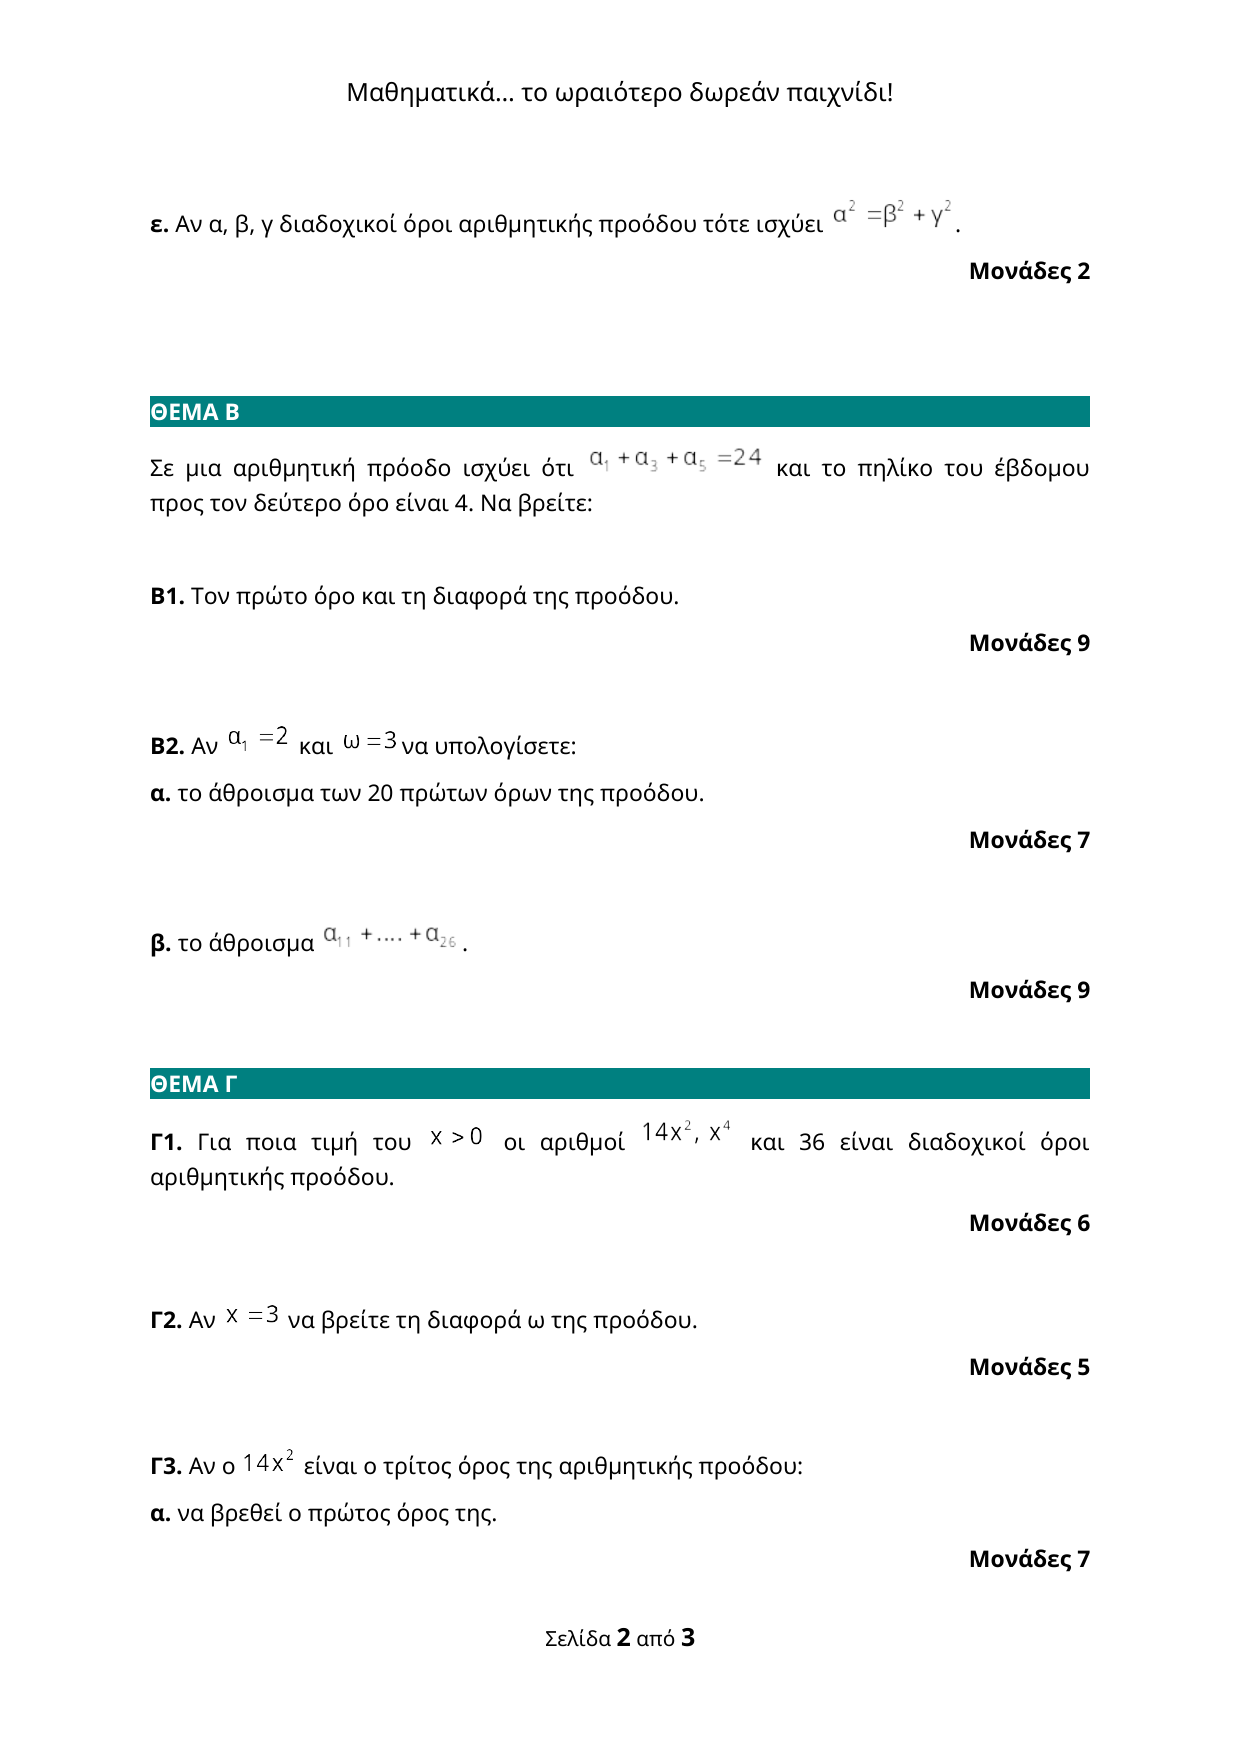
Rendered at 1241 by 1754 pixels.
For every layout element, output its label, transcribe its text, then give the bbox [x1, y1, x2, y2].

text ΘΕΜΑ Γ [150, 1068, 1090, 1099]
text Μονάδες 9 [150, 974, 1090, 1005]
text Μονάδες 9 [150, 627, 1090, 658]
text Γ1. Για ποια τιμή του οι αριθμοί και 36 είναι διαδοχικοί όροι αριθμητικής προόδου. [150, 1114, 1090, 1192]
text Μονάδες 2 [150, 255, 1090, 286]
text Σε μια αριθμητική πρόοδο ισχύει ότι και το πηλίκο του έβδομου προς τον δεύτερο όρο είναι 4. Να βρείτε: [150, 443, 1090, 518]
text Β2. Αν και να υπολογίσετε: [150, 721, 1090, 761]
text α. να βρεθεί ο πρώτος όρος της. [150, 1497, 1090, 1528]
text Β1. Τον πρώτο όρο και τη διαφορά της προόδου. [150, 580, 1090, 611]
text Μονάδες 7 [150, 1543, 1090, 1575]
text Μονάδες 5 [150, 1351, 1090, 1382]
text Μονάδες 6 [150, 1207, 1090, 1238]
text Γ2. Αν να βρείτε τη διαφορά ω της προόδου. [150, 1301, 1090, 1335]
text Γ3. Αν ο είναι ο τρίτος όρος της αριθμητικής προόδου: [150, 1445, 1090, 1481]
text ε. Αν α, β, γ διαδοχικοί όροι αριθμητικής προόδου τότε ισχύει . [150, 197, 1090, 239]
text β. το άθροισμα . [150, 918, 1090, 958]
text Μονάδες 7 [150, 824, 1090, 855]
text α. το άθροισμα των 20 πρώτων όρων της προόδου. [150, 777, 1090, 808]
text ΘΕΜΑ Β [150, 396, 1090, 427]
